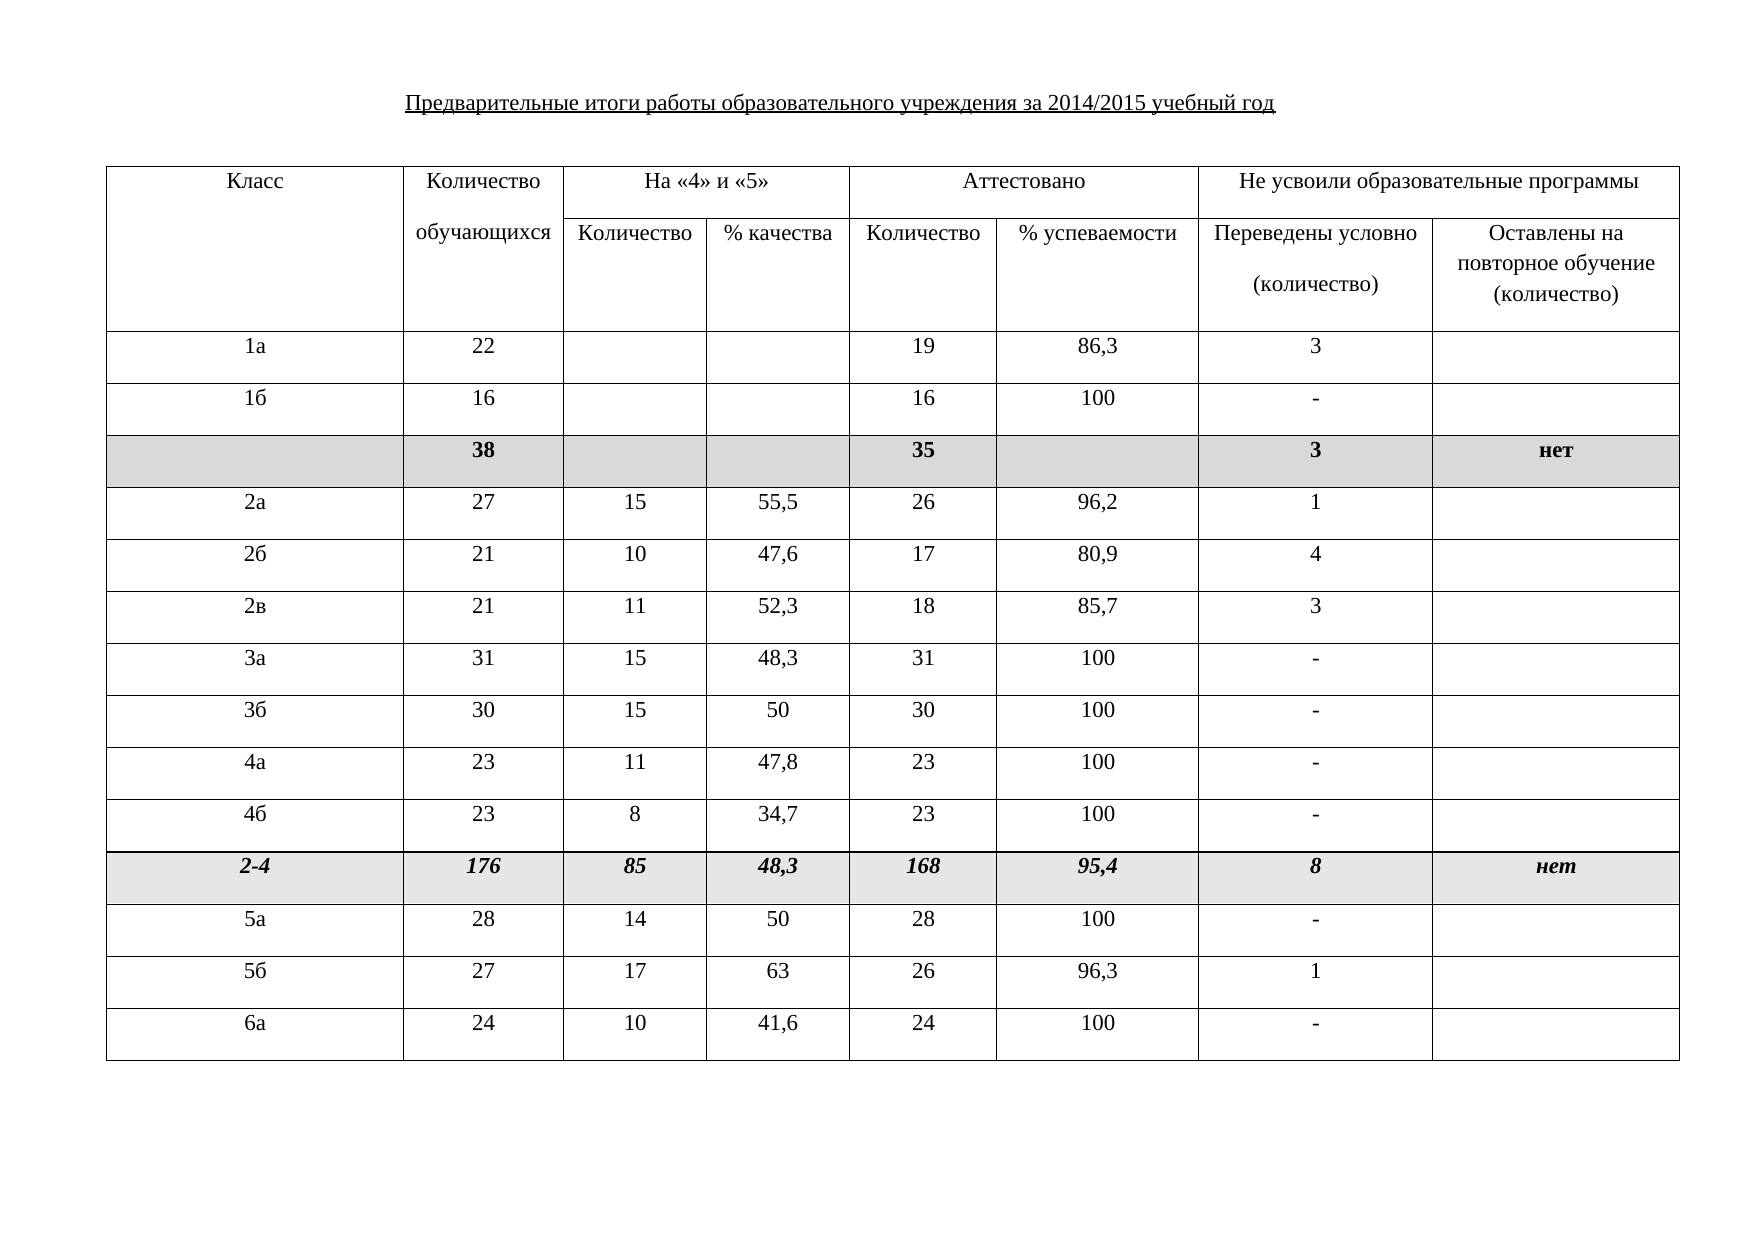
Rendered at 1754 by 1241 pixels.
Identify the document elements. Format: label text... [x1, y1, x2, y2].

table_cell нет [1433, 436, 1679, 487]
table_cell [1433, 644, 1679, 695]
table_cell 30 [404, 696, 563, 747]
table_cell 1а [107, 332, 403, 383]
table_cell 96,2 [997, 488, 1198, 539]
table_cell 2в [107, 592, 403, 643]
table_cell 3 [1199, 592, 1432, 643]
table_cell 55,5 [707, 488, 849, 539]
table_cell 22 [404, 332, 563, 383]
table_cell 100 [997, 384, 1198, 435]
table_cell 16 [850, 384, 996, 435]
table_header На «4» и «5» [564, 167, 849, 218]
table_cell 34,7 [707, 800, 849, 851]
table_cell 2-4 [107, 853, 403, 903]
table_cell 23 [850, 748, 996, 799]
table_cell - [1199, 696, 1432, 747]
table_cell 17 [850, 540, 996, 591]
table_cell [564, 384, 706, 435]
table_cell 47,6 [707, 540, 849, 591]
table_cell 85 [564, 853, 706, 903]
table_cell [1433, 696, 1679, 747]
table_cell 19 [850, 332, 996, 383]
table_cell 48,3 [707, 644, 849, 695]
table_cell 176 [404, 853, 563, 903]
table_cell 48,3 [707, 853, 849, 903]
table_cell [1433, 384, 1679, 435]
table_cell 14 [564, 905, 706, 956]
table_cell [1433, 332, 1679, 383]
table_cell 50 [707, 696, 849, 747]
table_cell 100 [997, 644, 1198, 695]
table_cell 31 [850, 644, 996, 695]
table_cell нет [1433, 853, 1679, 903]
table_cell 4б [107, 800, 403, 851]
table_cell 3б [107, 696, 403, 747]
table_cell 21 [404, 540, 563, 591]
table_cell 100 [997, 696, 1198, 747]
table_cell 50 [707, 905, 849, 956]
table_cell - [1199, 800, 1432, 851]
table_cell 52,3 [707, 592, 849, 643]
table_cell 3 [1199, 332, 1432, 383]
table_cell [997, 436, 1198, 487]
table_cell 2а [107, 488, 403, 539]
table_cell 21 [404, 592, 563, 643]
table_cell 10 [564, 540, 706, 591]
table_cell [707, 332, 849, 383]
table_cell 1б [107, 384, 403, 435]
table_cell 95,4 [997, 853, 1198, 903]
table_cell % успеваемости [997, 219, 1198, 331]
table_cell 38 [404, 436, 563, 487]
table_cell 24 [404, 1009, 563, 1060]
table_cell [1433, 1009, 1679, 1060]
table_cell [564, 436, 706, 487]
table_cell 4 [1199, 540, 1432, 591]
table_cell 5б [107, 957, 403, 1008]
table_cell [707, 436, 849, 487]
table_cell 16 [404, 384, 563, 435]
table_cell % качества [707, 219, 849, 331]
table_cell 1 [1199, 957, 1432, 1008]
table_cell 15 [564, 644, 706, 695]
table_cell 1 [1199, 488, 1432, 539]
table_cell [1433, 905, 1679, 956]
table_cell 23 [404, 800, 563, 851]
table_cell [564, 332, 706, 383]
table_cell Количество [564, 219, 706, 331]
table_cell - [1199, 748, 1432, 799]
table_cell 8 [1199, 853, 1432, 903]
table_cell 47,8 [707, 748, 849, 799]
table_header Класс [107, 167, 403, 331]
table_cell 18 [850, 592, 996, 643]
table_cell [1433, 592, 1679, 643]
table_cell 3 [1199, 436, 1432, 487]
table_cell 100 [997, 1009, 1198, 1060]
table_cell 80,9 [997, 540, 1198, 591]
table_cell 31 [404, 644, 563, 695]
table_cell 11 [564, 592, 706, 643]
table_cell 28 [850, 905, 996, 956]
table_header Аттестовано [850, 167, 1198, 218]
table_header Не усвоили образовательные программы [1199, 167, 1679, 218]
table_cell [1433, 800, 1679, 851]
table_cell - [1199, 905, 1432, 956]
table_cell [107, 436, 403, 487]
table_cell 11 [564, 748, 706, 799]
table_cell 35 [850, 436, 996, 487]
table_cell 85,7 [997, 592, 1198, 643]
table_cell 28 [404, 905, 563, 956]
table_cell 27 [404, 957, 563, 1008]
table_cell 23 [404, 748, 563, 799]
table_cell - [1199, 1009, 1432, 1060]
text Предварительные итоги работы образовательного учреждения за 2014/2015 учебный год [118, 89, 1562, 115]
table_cell 17 [564, 957, 706, 1008]
table_cell 100 [997, 905, 1198, 956]
table_cell 4а [107, 748, 403, 799]
table_cell 15 [564, 488, 706, 539]
table_cell 10 [564, 1009, 706, 1060]
table_cell Переведены условно (количество) [1199, 219, 1432, 331]
table_cell [1433, 540, 1679, 591]
table_header Количество обучающихся [404, 167, 563, 331]
table_cell [1433, 748, 1679, 799]
table_cell 63 [707, 957, 849, 1008]
table_cell 86,3 [997, 332, 1198, 383]
table_cell 26 [850, 957, 996, 1008]
table_cell 2б [107, 540, 403, 591]
table_cell 3а [107, 644, 403, 695]
table_cell 15 [564, 696, 706, 747]
table_cell 168 [850, 853, 996, 903]
table_cell 8 [564, 800, 706, 851]
table_cell 30 [850, 696, 996, 747]
table_cell 41,6 [707, 1009, 849, 1060]
table_cell 24 [850, 1009, 996, 1060]
table_cell [1433, 488, 1679, 539]
table_cell 26 [850, 488, 996, 539]
table_cell 23 [850, 800, 996, 851]
table_cell Количество [850, 219, 996, 331]
table_cell - [1199, 384, 1432, 435]
table_cell [707, 384, 849, 435]
table_cell Оставлены на повторное обучение (количество) [1433, 219, 1679, 331]
table_cell 27 [404, 488, 563, 539]
table_cell 5а [107, 905, 403, 956]
table_cell 100 [997, 800, 1198, 851]
table_cell [1433, 957, 1679, 1008]
table_cell 100 [997, 748, 1198, 799]
table_cell 6а [107, 1009, 403, 1060]
table_cell 96,3 [997, 957, 1198, 1008]
table_cell - [1199, 644, 1432, 695]
